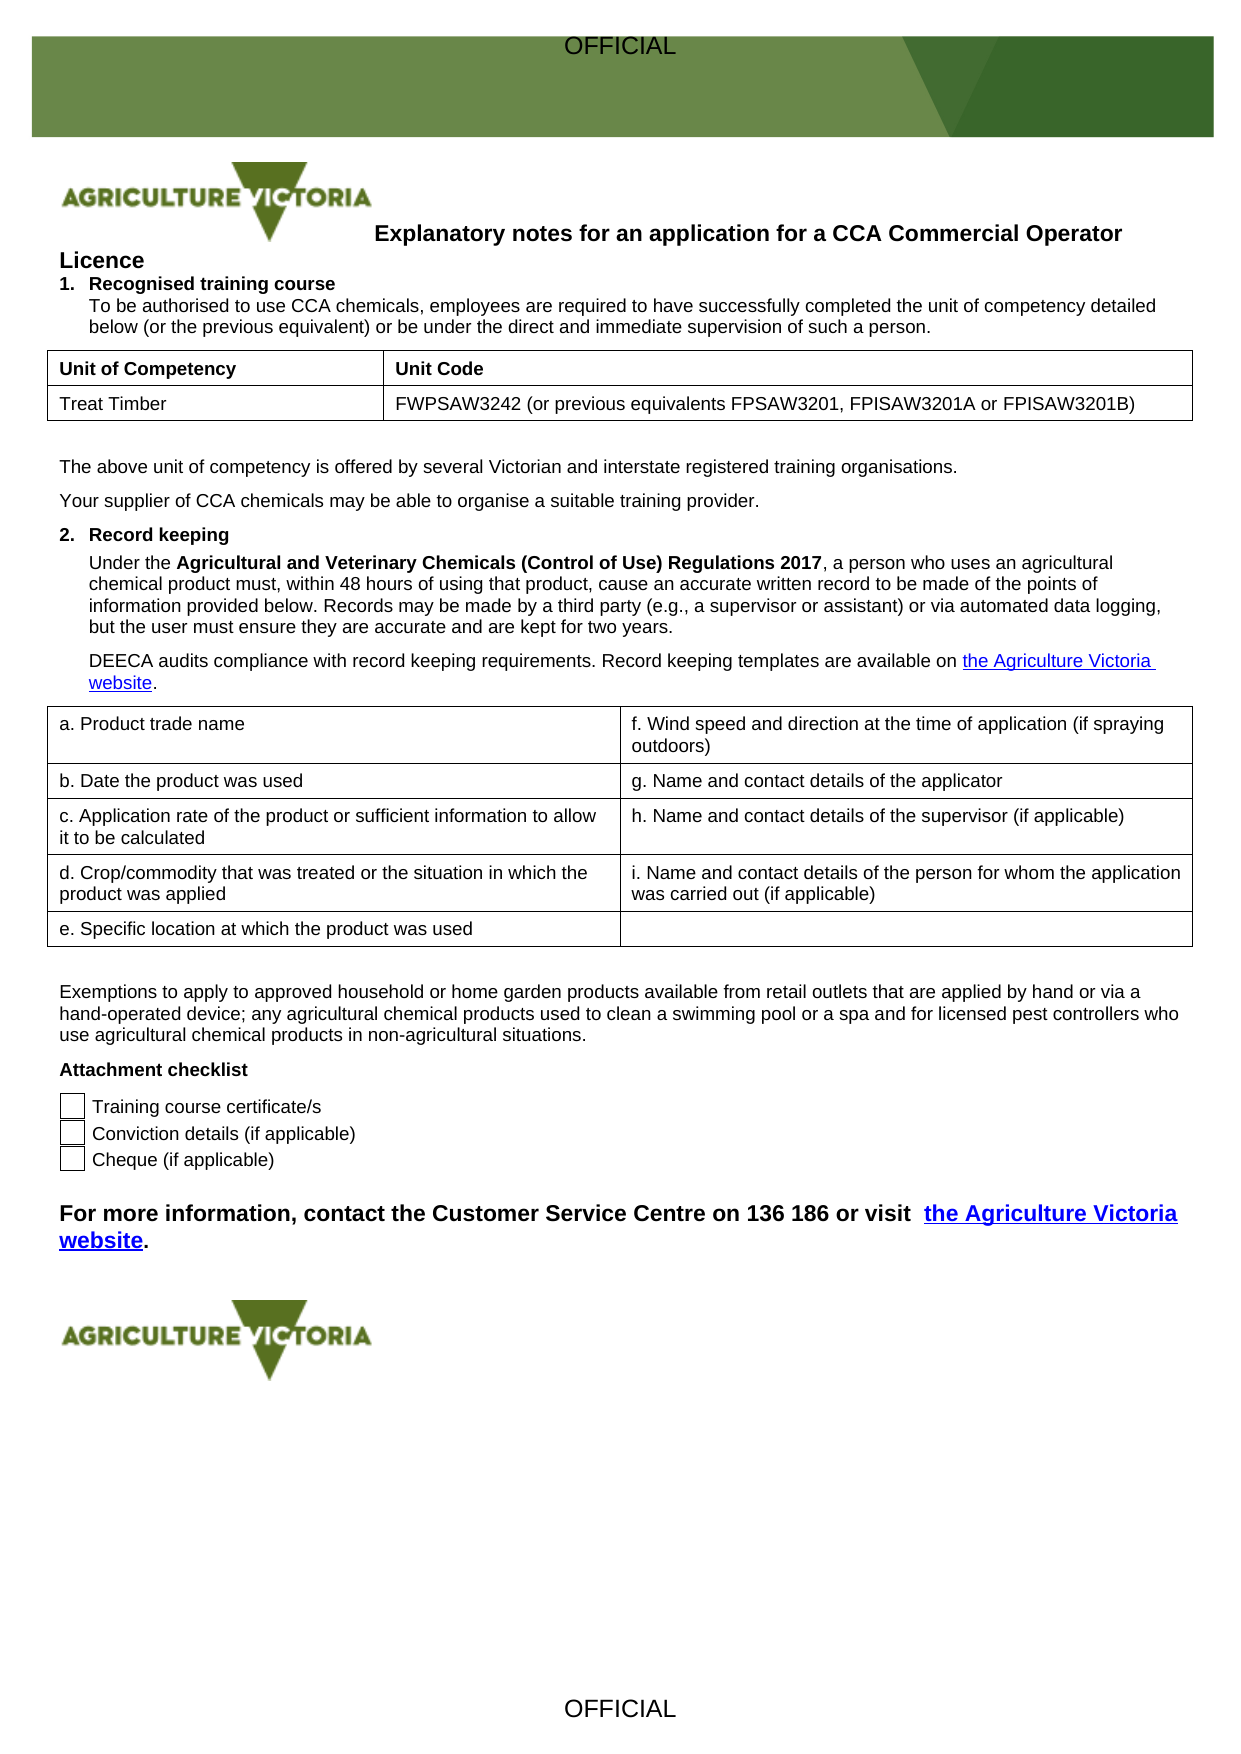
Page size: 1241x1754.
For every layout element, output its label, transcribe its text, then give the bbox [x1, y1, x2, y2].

text 1. Recognised training course [59, 273, 1181, 294]
text DEECA audits compliance with record keeping requirements. Record keeping templates are available on the Agriculture Victoria website. [88, 650, 1181, 693]
text Your supplier of CCA chemicals may be able to organise a suitable training provider. [59, 489, 1231, 511]
text Attachment checklist [59, 1058, 1181, 1080]
table_cell [621, 912, 1192, 946]
text The above unit of competency is offered by several Victorian and interstate registered training organisations. [59, 456, 1231, 477]
table_cell e. Specific location at which the product was used [48, 912, 620, 946]
table_cell b. Date the product was used [48, 764, 620, 798]
table_header f. Wind speed and direction at the time of application (if spraying outdoors) [621, 707, 1192, 762]
text 2. Record keeping [59, 524, 1181, 545]
text Training course certificate/s [59, 1092, 1181, 1119]
table_cell d. Crop/commodity that was treated or the situation in which the product was applied [48, 855, 620, 911]
table_header Unit of Competency [48, 351, 383, 385]
table_header Unit Code [384, 351, 1192, 385]
text Explanatory notes for an application for a CCA Commercial Operator Licence [59, 162, 1181, 273]
table_cell g. Name and contact details of the applicator [621, 764, 1192, 798]
text Under the Agricultural and Veterinary Chemicals (Control of Use) Regulations 2017, a person who uses an agricultural chemical product must, within 48 hours of using that product, cause an accurate written record to be made of the points of information provided below. Records may be made by a third party (e.g., a supervisor or assistant) or via automated data logging, but the user must ensure they are accurate and are kept for two years. [88, 551, 1181, 638]
picture [0, 0, 1241, 242]
text To be authorised to use CCA chemicals, employees are required to have successfully completed the unit of competency detailed below (or the previous equivalent) or be under the direct and immediate supervision of such a person. [89, 294, 1181, 338]
table_cell h. Name and contact details of the supervisor (if applicable) [621, 799, 1192, 854]
text For more information, contact the Customer Service Centre on 136 186 or visit the Agriculture Victoria website. [59, 1200, 1181, 1253]
text Conviction details (if applicable) [59, 1119, 1181, 1145]
table_cell FWPSAW3242 (or previous equivalents FPSAW3201, FPISAW3201A or FPISAW3201B) [384, 386, 1192, 420]
table_cell c. Application rate of the product or sufficient information to allow it to be calculated [48, 799, 620, 854]
table_header a. Product trade name [48, 707, 620, 762]
text Exemptions to apply to approved household or home garden products available from retail outlets that are applied by hand or via a hand-operated device; any agricultural chemical products used to clean a swimming pool or a spa and for licensed pest controllers who use agricultural chemical products in non-agricultural situations. [59, 981, 1181, 1046]
table_cell i. Name and contact details of the person for whom the application was carried out (if applicable) [621, 855, 1192, 911]
text Cheque (if applicable) [59, 1145, 1181, 1171]
picture [59, 1300, 374, 1381]
table_cell Treat Timber [48, 386, 383, 420]
